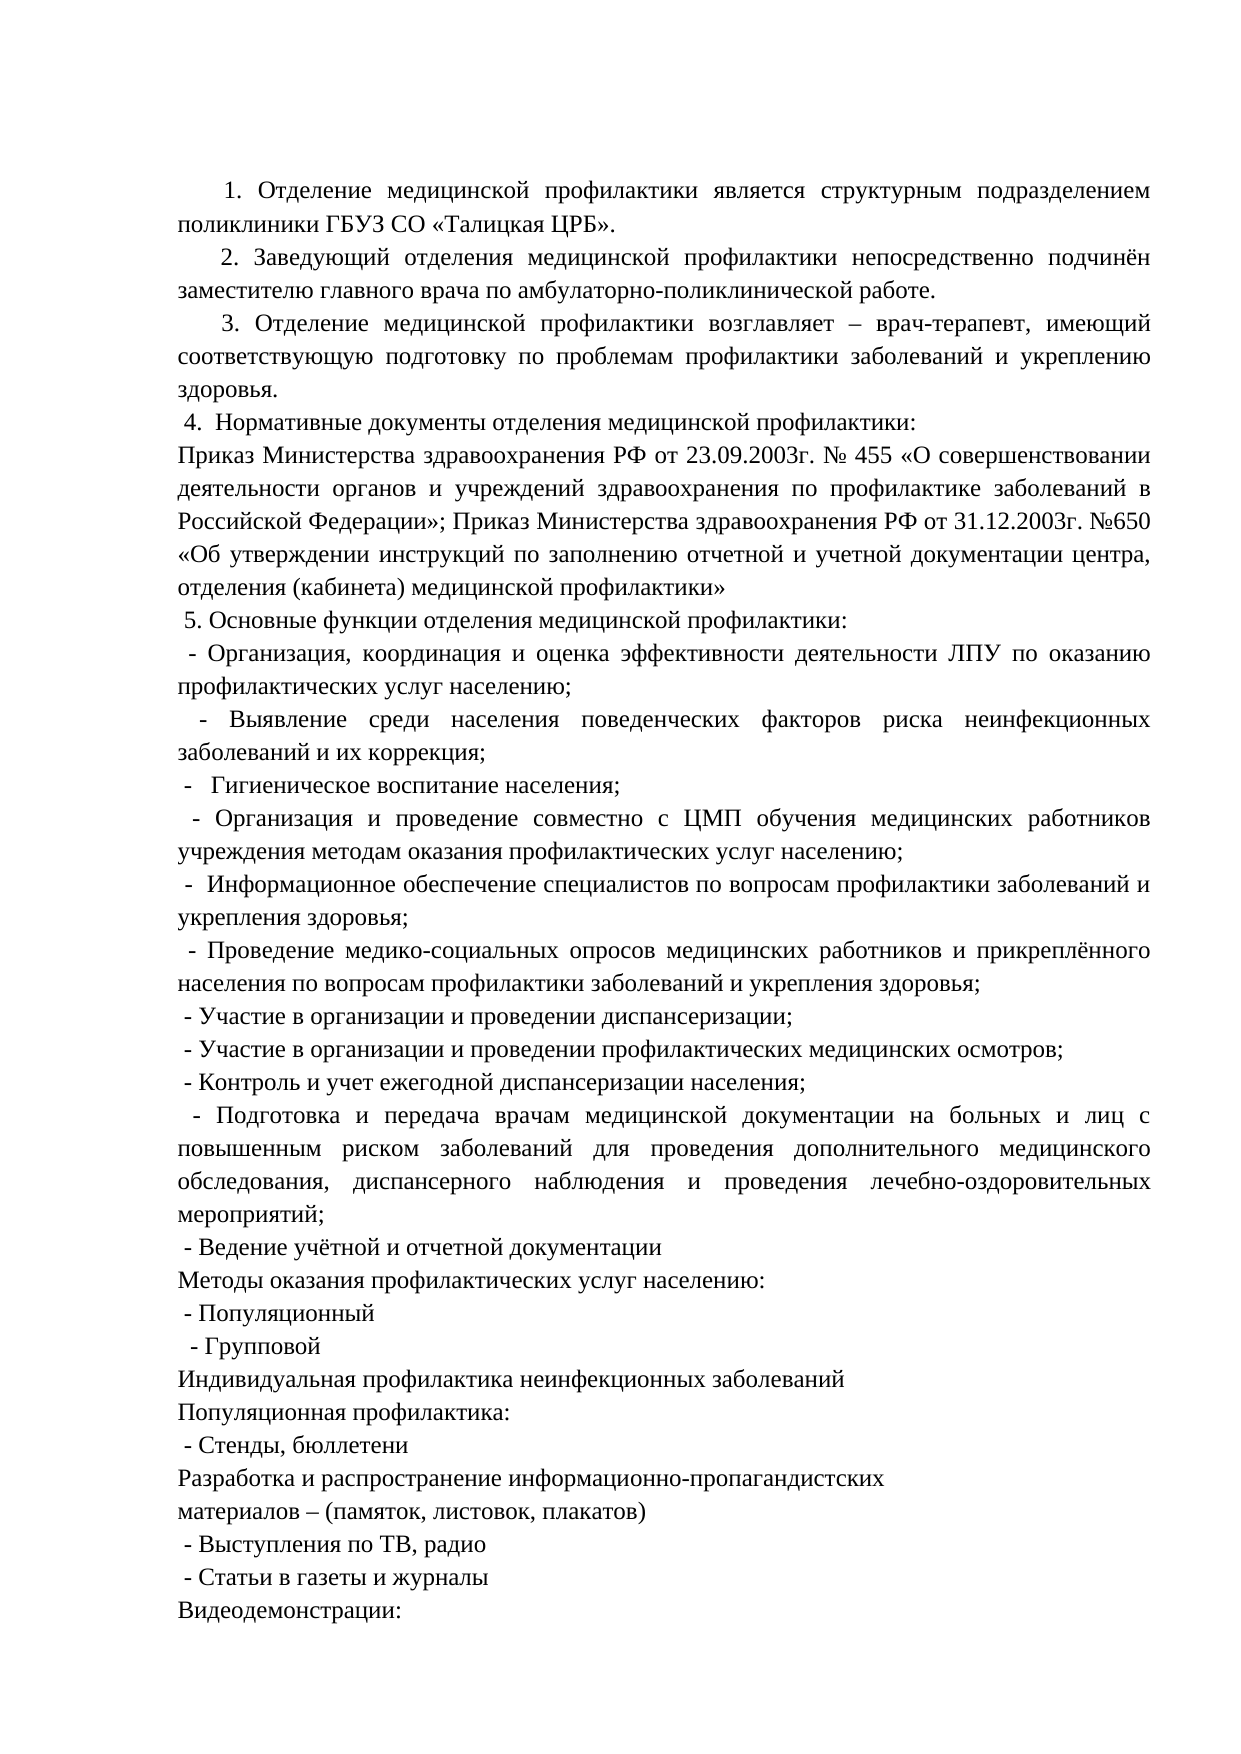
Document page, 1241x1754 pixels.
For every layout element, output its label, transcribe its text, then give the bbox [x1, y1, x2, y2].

text 1. Отделение медицинской профилактики является структурным подразделением поликлиники ГБУЗ СО «Талицкая ЦРБ». [177, 176, 1152, 237]
text Индивидуальная профилактика неинфекционных заболеваний [177, 1364, 1152, 1393]
text - Контроль и учет ежегодной диспансеризации населения; [177, 1067, 1152, 1096]
text Видеодемонстрации: [177, 1596, 1152, 1624]
text - Участие в организации и проведении диспансеризации; [177, 1001, 1152, 1030]
text - Участие в организации и проведении профилактических медицинских осмотров; [177, 1034, 1152, 1063]
text Методы оказания профилактических услуг населению: [177, 1265, 1152, 1294]
text - Проведение медико-социальных опросов медицинских работников и прикреплённого населения по вопросам профилактики заболеваний и укрепления здоровья; [177, 935, 1152, 997]
text - Групповой [177, 1331, 1152, 1360]
text - Выявление среди населения поведенческих факторов риска неинфекционных заболеваний и их коррекция; [177, 704, 1152, 766]
text - Статьи в газеты и журналы [177, 1562, 1152, 1591]
text Приказ Министерства здравоохранения РФ от 23.09.2003г. № 455 «О совершенствовании деятельности органов и учреждений здравоохранения по профилактике заболеваний в Российской Федерации»; Приказ Министерства здравоохранения РФ от 31.12.2003г. №650 «Об утверждении инструкций по заполнению отчетной и учетной документации центра, отделения (кабинета) медицинской профилактики» [177, 440, 1152, 601]
text 5. Основные функции отделения медицинской профилактики: [177, 605, 1152, 634]
text Популяционная профилактика: [177, 1397, 1152, 1426]
text - Выступления по ТВ, радио [177, 1529, 1152, 1558]
text - Стенды, бюллетени [177, 1430, 1152, 1459]
text 2. Заведующий отделения медицинской профилактики непосредственно подчинён заместителю главного врача по амбулаторно-поликлинической работе. [177, 242, 1152, 303]
text - Организация и проведение совместно с ЦМП обучения медицинских работников учреждения методам оказания профилактических услуг населению; [177, 803, 1152, 865]
text материалов – (памяток, листовок, плакатов) [177, 1496, 1152, 1525]
text 4. Нормативные документы отделения медицинской профилактики: [177, 407, 1152, 436]
text - Информационное обеспечение специалистов по вопросам профилактики заболеваний и укрепления здоровья; [177, 869, 1152, 931]
text - Подготовка и передача врачам медицинской документации на больных и лиц с повышенным риском заболеваний для проведения дополнительного медицинского обследования, диспансерного наблюдения и проведения лечебно-оздоровительных мероприятий; [177, 1100, 1152, 1228]
text - Гигиеническое воспитание населения; [177, 770, 1152, 799]
text Разработка и распространение информационно-пропагандистских [177, 1463, 1152, 1492]
text - Организация, координация и оценка эффективности деятельности ЛПУ по оказанию профилактических услуг населению; [177, 638, 1152, 700]
text 3. Отделение медицинской профилактики возглавляет – врач-терапевт, имеющий соответствующую подготовку по проблемам профилактики заболеваний и укреплению здоровья. [177, 308, 1152, 402]
text - Ведение учётной и отчетной документации [177, 1232, 1152, 1261]
text - Популяционный [177, 1298, 1152, 1327]
